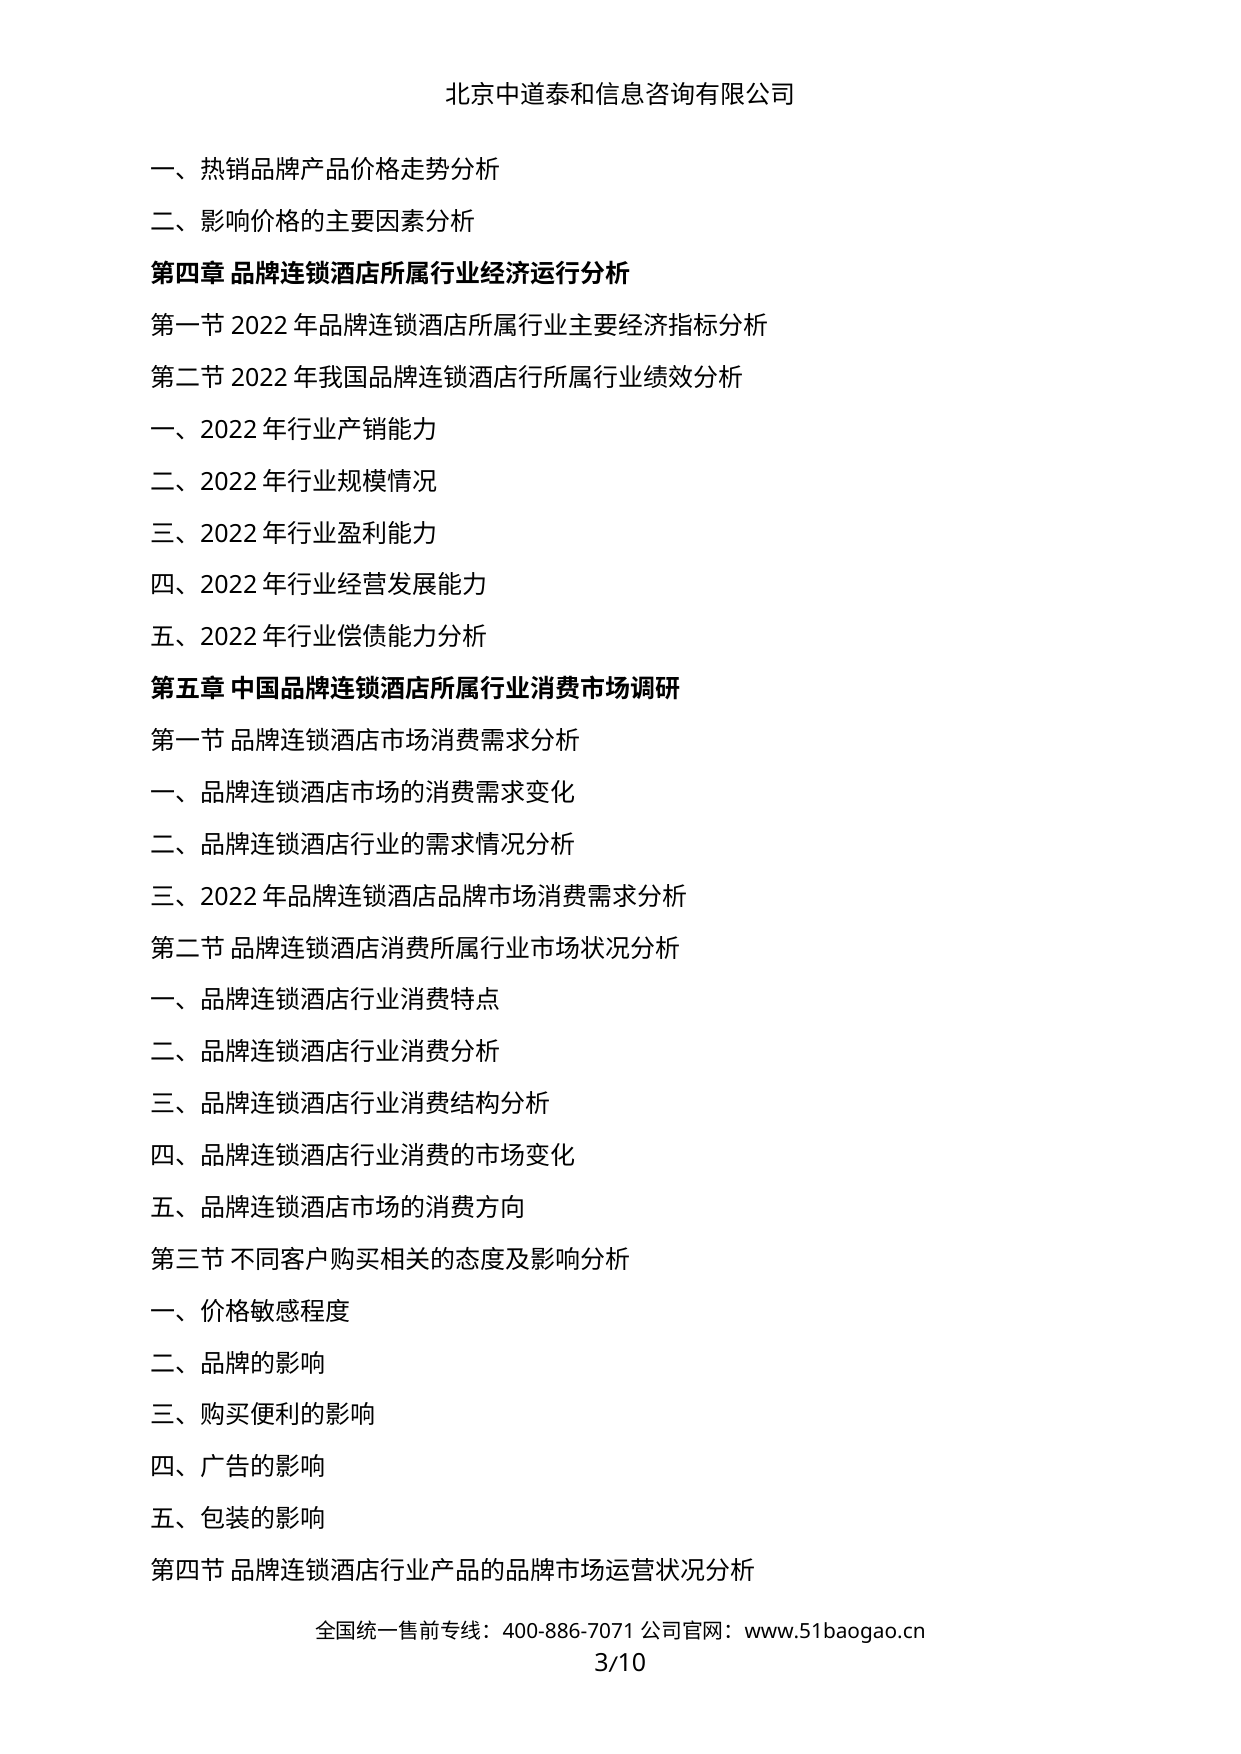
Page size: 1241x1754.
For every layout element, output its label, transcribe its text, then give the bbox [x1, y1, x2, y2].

text 第二节 2022年我国品牌连锁酒店行所属行业绩效分析 [150, 357, 1090, 394]
text 二、品牌连锁酒店行业消费分析 [150, 1032, 1090, 1068]
text 二、品牌的影响 [150, 1343, 1090, 1379]
text 五、品牌连锁酒店市场的消费方向 [150, 1187, 1090, 1224]
text 第一节 2022年品牌连锁酒店所属行业主要经济指标分析 [150, 306, 1090, 342]
text 第四章 品牌连锁酒店所属行业经济运行分析 [150, 254, 1090, 290]
text 二、品牌连锁酒店行业的需求情况分析 [150, 824, 1090, 861]
text 第一节 品牌连锁酒店市场消费需求分析 [150, 721, 1090, 757]
text 三、购买便利的影响 [150, 1395, 1090, 1431]
text 第五章 中国品牌连锁酒店所属行业消费市场调研 [150, 669, 1090, 705]
text 第三节 不同客户购买相关的态度及影响分析 [150, 1239, 1090, 1276]
text 二、2022年行业规模情况 [150, 461, 1090, 497]
text 二、影响价格的主要因素分析 [150, 202, 1090, 238]
text 五、2022年行业偿债能力分析 [150, 617, 1090, 653]
text 三、品牌连锁酒店行业消费结构分析 [150, 1084, 1090, 1120]
text 一、品牌连锁酒店行业消费特点 [150, 980, 1090, 1016]
text 四、品牌连锁酒店行业消费的市场变化 [150, 1136, 1090, 1172]
text 一、2022年行业产销能力 [150, 409, 1090, 446]
text 一、热销品牌产品价格走势分析 [150, 150, 1090, 186]
text 第二节 品牌连锁酒店消费所属行业市场状况分析 [150, 928, 1090, 964]
text 五、包装的影响 [150, 1499, 1090, 1535]
text 第四节 品牌连锁酒店行业产品的品牌市场运营状况分析 [150, 1551, 1090, 1587]
text 三、2022年品牌连锁酒店品牌市场消费需求分析 [150, 876, 1090, 912]
text 三、2022年行业盈利能力 [150, 513, 1090, 549]
text 四、广告的影响 [150, 1447, 1090, 1483]
text 一、品牌连锁酒店市场的消费需求变化 [150, 772, 1090, 809]
text 四、2022年行业经营发展能力 [150, 565, 1090, 601]
text 一、价格敏感程度 [150, 1291, 1090, 1327]
